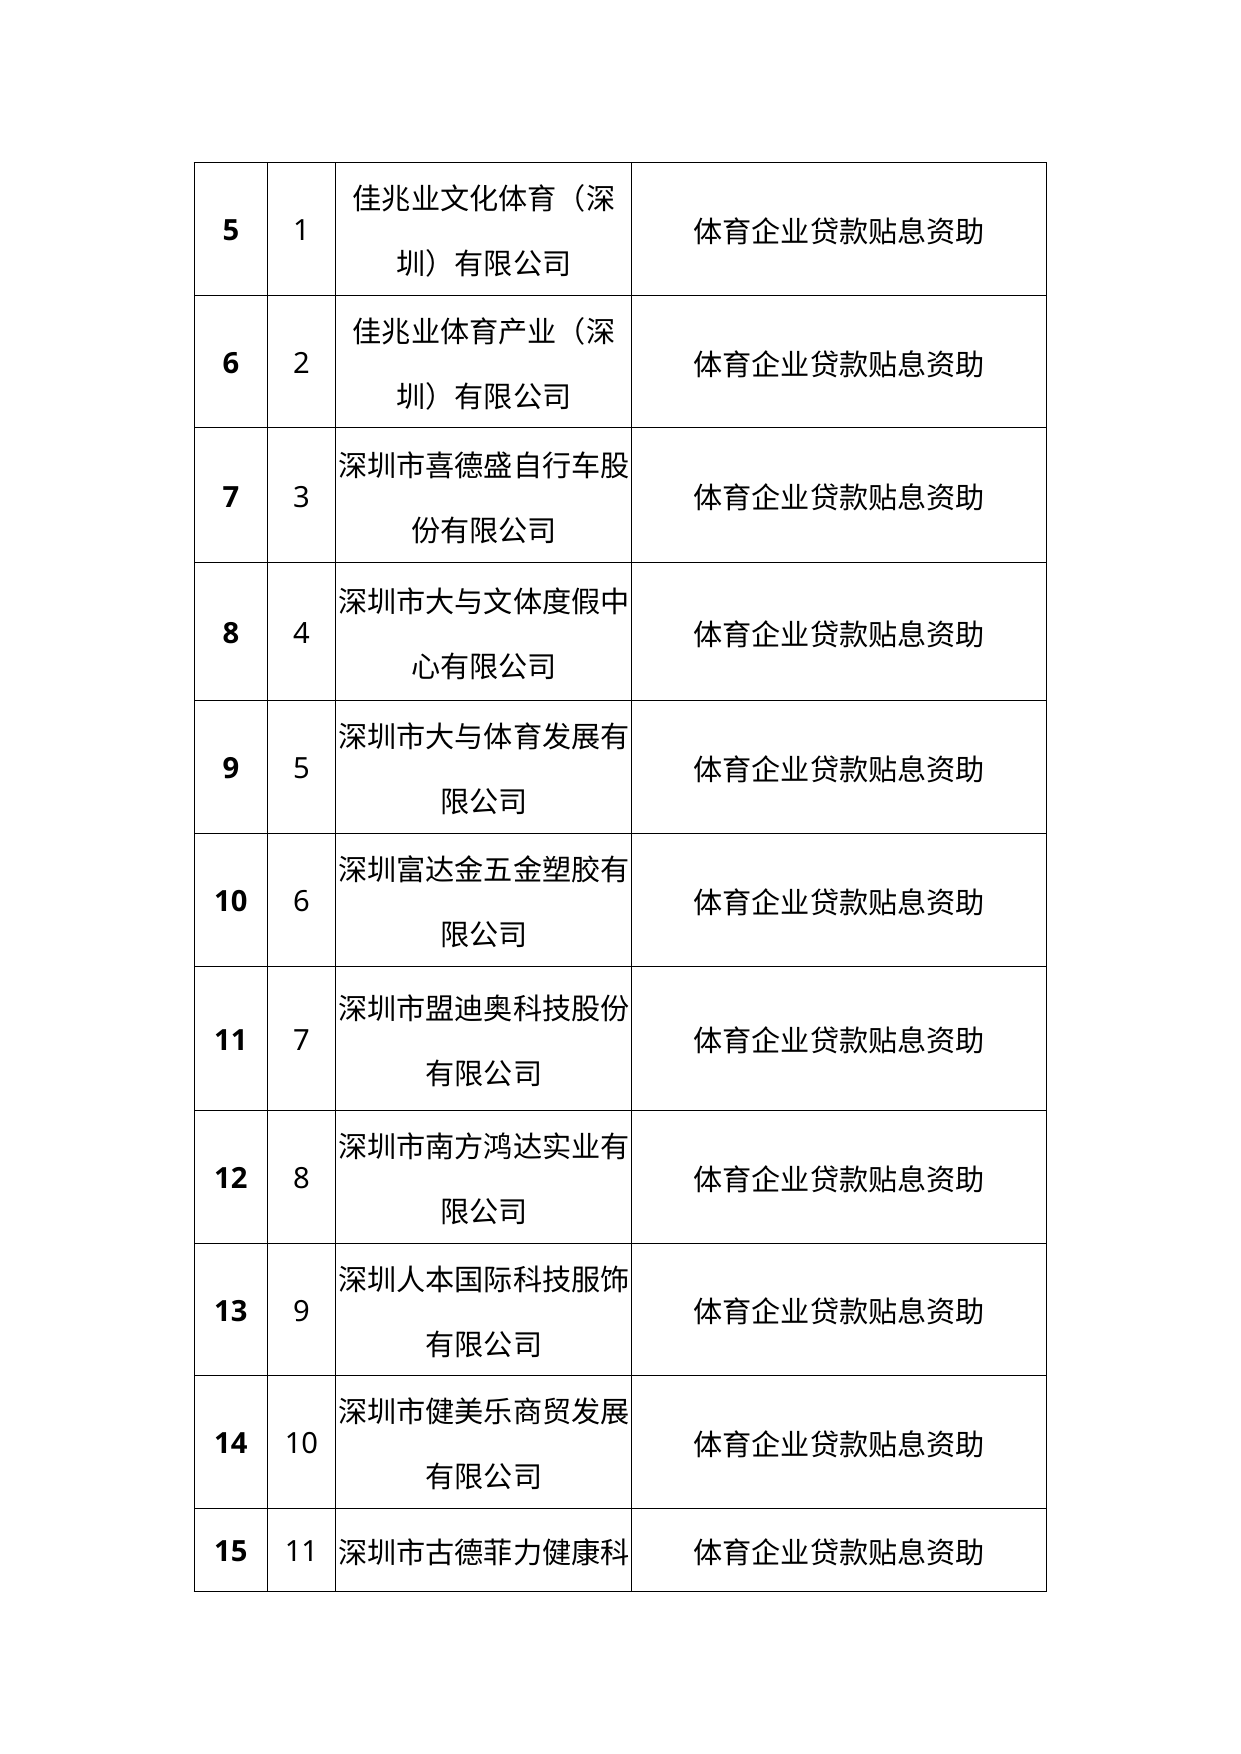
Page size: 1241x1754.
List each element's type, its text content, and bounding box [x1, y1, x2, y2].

table_cell 深圳市健美乐商贸发展有限公司 [336, 1376, 631, 1508]
table_cell 体育企业贷款贴息资助 [632, 1509, 1046, 1591]
table_cell 深圳人本国际科技服饰有限公司 [336, 1244, 631, 1375]
table_cell 10 [268, 1376, 335, 1508]
table_cell 佳兆业文化体育（深圳）有限公司 [336, 163, 631, 294]
table_cell 深圳富达金五金塑胶有限公司 [336, 834, 631, 966]
table_cell 体育企业贷款贴息资助 [632, 428, 1046, 562]
table_cell 体育企业贷款贴息资助 [632, 1244, 1046, 1375]
table_cell 9 [268, 1244, 335, 1375]
table_cell 3 [268, 428, 335, 562]
table_cell 体育企业贷款贴息资助 [632, 296, 1046, 427]
table_cell 体育企业贷款贴息资助 [632, 967, 1046, 1110]
table_cell 14 [195, 1376, 267, 1508]
table_cell 13 [195, 1244, 267, 1375]
table_cell 4 [268, 563, 335, 700]
table_cell 2 [268, 296, 335, 427]
table_cell 8 [195, 563, 267, 700]
table_cell 9 [195, 701, 267, 833]
table_cell 5 [195, 163, 267, 294]
table_cell 体育企业贷款贴息资助 [632, 701, 1046, 833]
table_cell 10 [195, 834, 267, 966]
table_cell 11 [195, 967, 267, 1110]
table_cell 5 [268, 701, 335, 833]
table_cell 佳兆业体育产业（深圳）有限公司 [336, 296, 631, 427]
table_cell 6 [268, 834, 335, 966]
table_cell 深圳市古德菲力健康科技有限公司 [336, 1509, 631, 1591]
table_cell 深圳市盟迪奥科技股份有限公司 [336, 967, 631, 1110]
table_cell 12 [195, 1111, 267, 1242]
table_cell 11 [268, 1509, 335, 1591]
table_cell 1 [268, 163, 335, 294]
table_cell 7 [268, 967, 335, 1110]
table_cell 体育企业贷款贴息资助 [632, 163, 1046, 294]
table_cell 深圳市喜德盛自行车股份有限公司 [336, 428, 631, 562]
table_cell 深圳市南方鸿达实业有限公司 [336, 1111, 631, 1242]
table_cell 体育企业贷款贴息资助 [632, 1111, 1046, 1242]
table_cell 体育企业贷款贴息资助 [632, 834, 1046, 966]
table_cell 7 [195, 428, 267, 562]
table_cell 体育企业贷款贴息资助 [632, 563, 1046, 700]
table_cell 8 [268, 1111, 335, 1242]
table_cell 深圳市大与体育发展有限公司 [336, 701, 631, 833]
table_cell 6 [195, 296, 267, 427]
table_cell 深圳市大与文体度假中心有限公司 [336, 563, 631, 700]
table_cell 体育企业贷款贴息资助 [632, 1376, 1046, 1508]
table_cell 15 [195, 1509, 267, 1591]
